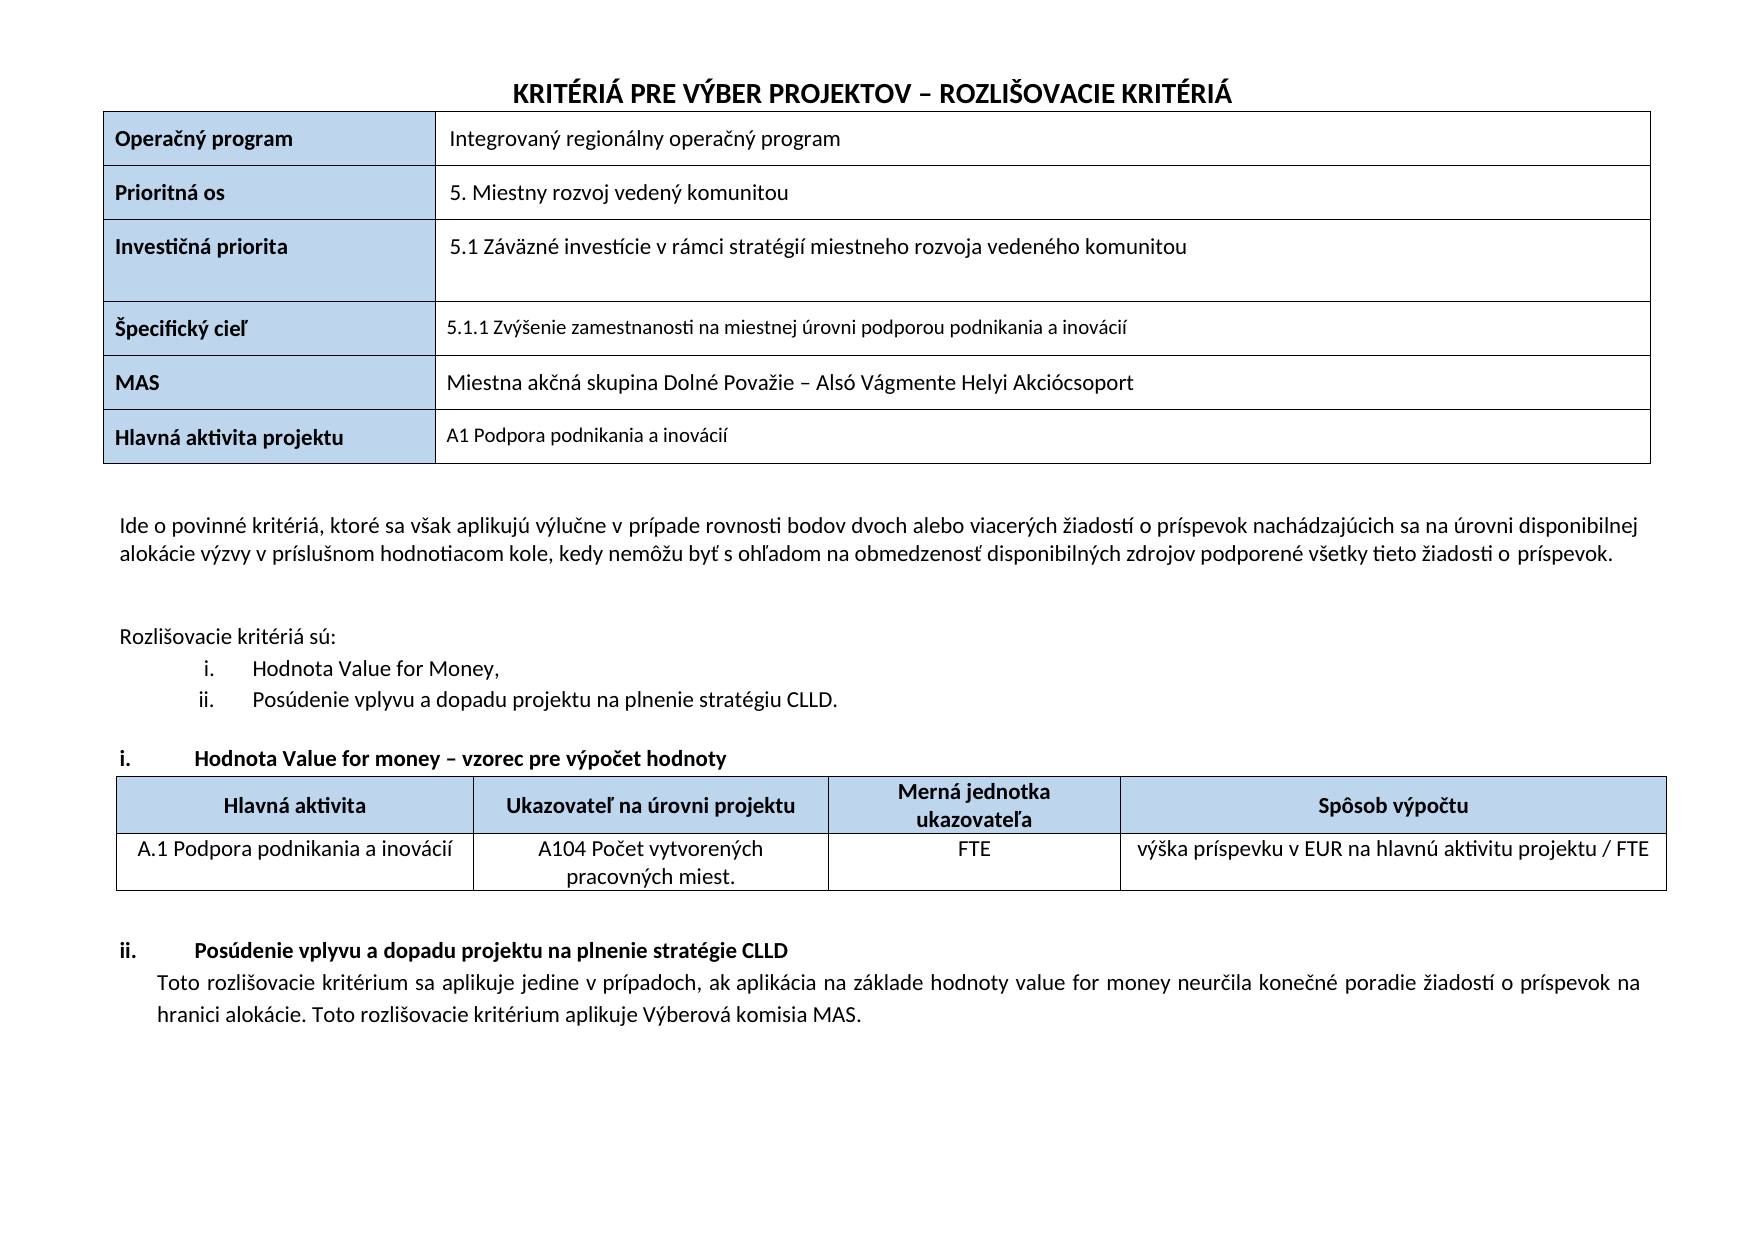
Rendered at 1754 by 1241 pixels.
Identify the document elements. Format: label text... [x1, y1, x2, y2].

list Hodnota Value for Money, [215, 654, 1679, 682]
table_cell MAS [104, 356, 435, 409]
list Rozlišovacie kritériá sú: [119, 622, 1679, 650]
table_header Integrovaný regionálny operačný program [436, 112, 1650, 165]
table_cell Investičná priorita [104, 220, 435, 301]
table_cell 5.1 Záväzné investície v rámci stratégií miestneho rozvoja vedeného komunitou [436, 220, 1650, 301]
list Hodnota Value for money – vzorec pre výpočet hodnoty [119, 744, 1679, 772]
list Toto rozlišovacie kritérium sa aplikuje jedine v prípadoch, ak aplikácia na základe hodnoty value for money neurčila konečné poradie žiadostí o príspevok na hranici alokácie. Toto rozlišovacie kritérium aplikuje Výberová komisia MAS. [157, 968, 1640, 1028]
table_cell Miestna akčná skupina Dolné Považie – Alsó Vágmente Helyi Akciócsoport [436, 356, 1650, 409]
table_cell [436, 302, 1650, 355]
table_cell A.1 Podpora podnikania a inovácií [117, 834, 473, 890]
list Posúdenie vplyvu a dopadu projektu na plnenie stratégiu CLLD. [215, 685, 1679, 713]
table_cell Hlavná aktivita projektu [104, 410, 435, 463]
table_cell Prioritná os [104, 166, 435, 219]
table_header Merná jednotka ukazovateľa [829, 777, 1120, 833]
table_header Ukazovateľ na úrovni projektu [474, 777, 828, 833]
table_cell A104 Počet vytvorených pracovných miest. [474, 834, 828, 890]
table_cell Špecifický cieľ [104, 302, 435, 355]
table_header Hlavná aktivita [117, 777, 473, 833]
table_cell FTE [829, 834, 1120, 890]
table_cell výška príspevku v EUR na hlavnú aktivitu projektu / FTE [1121, 834, 1666, 890]
table_header Operačný program [104, 112, 435, 165]
text Ide o povinné kritériá, ktoré sa však aplikujú výlučne v prípade rovnosti bodov dvoch alebo viacerých žiadostí o príspevok nachádzajúcich sa na úrovni disponibilnej alokácie výzvy v príslušnom hodnotiacom kole, kedy nemôžu byť s ohľadom na obmedzenosť disponibilných zdrojov podporené všetky tieto žiadosti o príspevok. [119, 511, 1640, 567]
table_cell [436, 410, 1650, 463]
list Posúdenie vplyvu a dopadu projektu na plnenie stratégie CLLD [119, 936, 1679, 964]
text KRITÉRIÁ PRE VÝBER PROJEKTOV – ROZLIŠOVACIE KRITÉRIÁ [185, 75, 1560, 111]
table_header Spôsob výpočtu [1121, 777, 1666, 833]
table_cell 5. Miestny rozvoj vedený komunitou [436, 166, 1650, 219]
